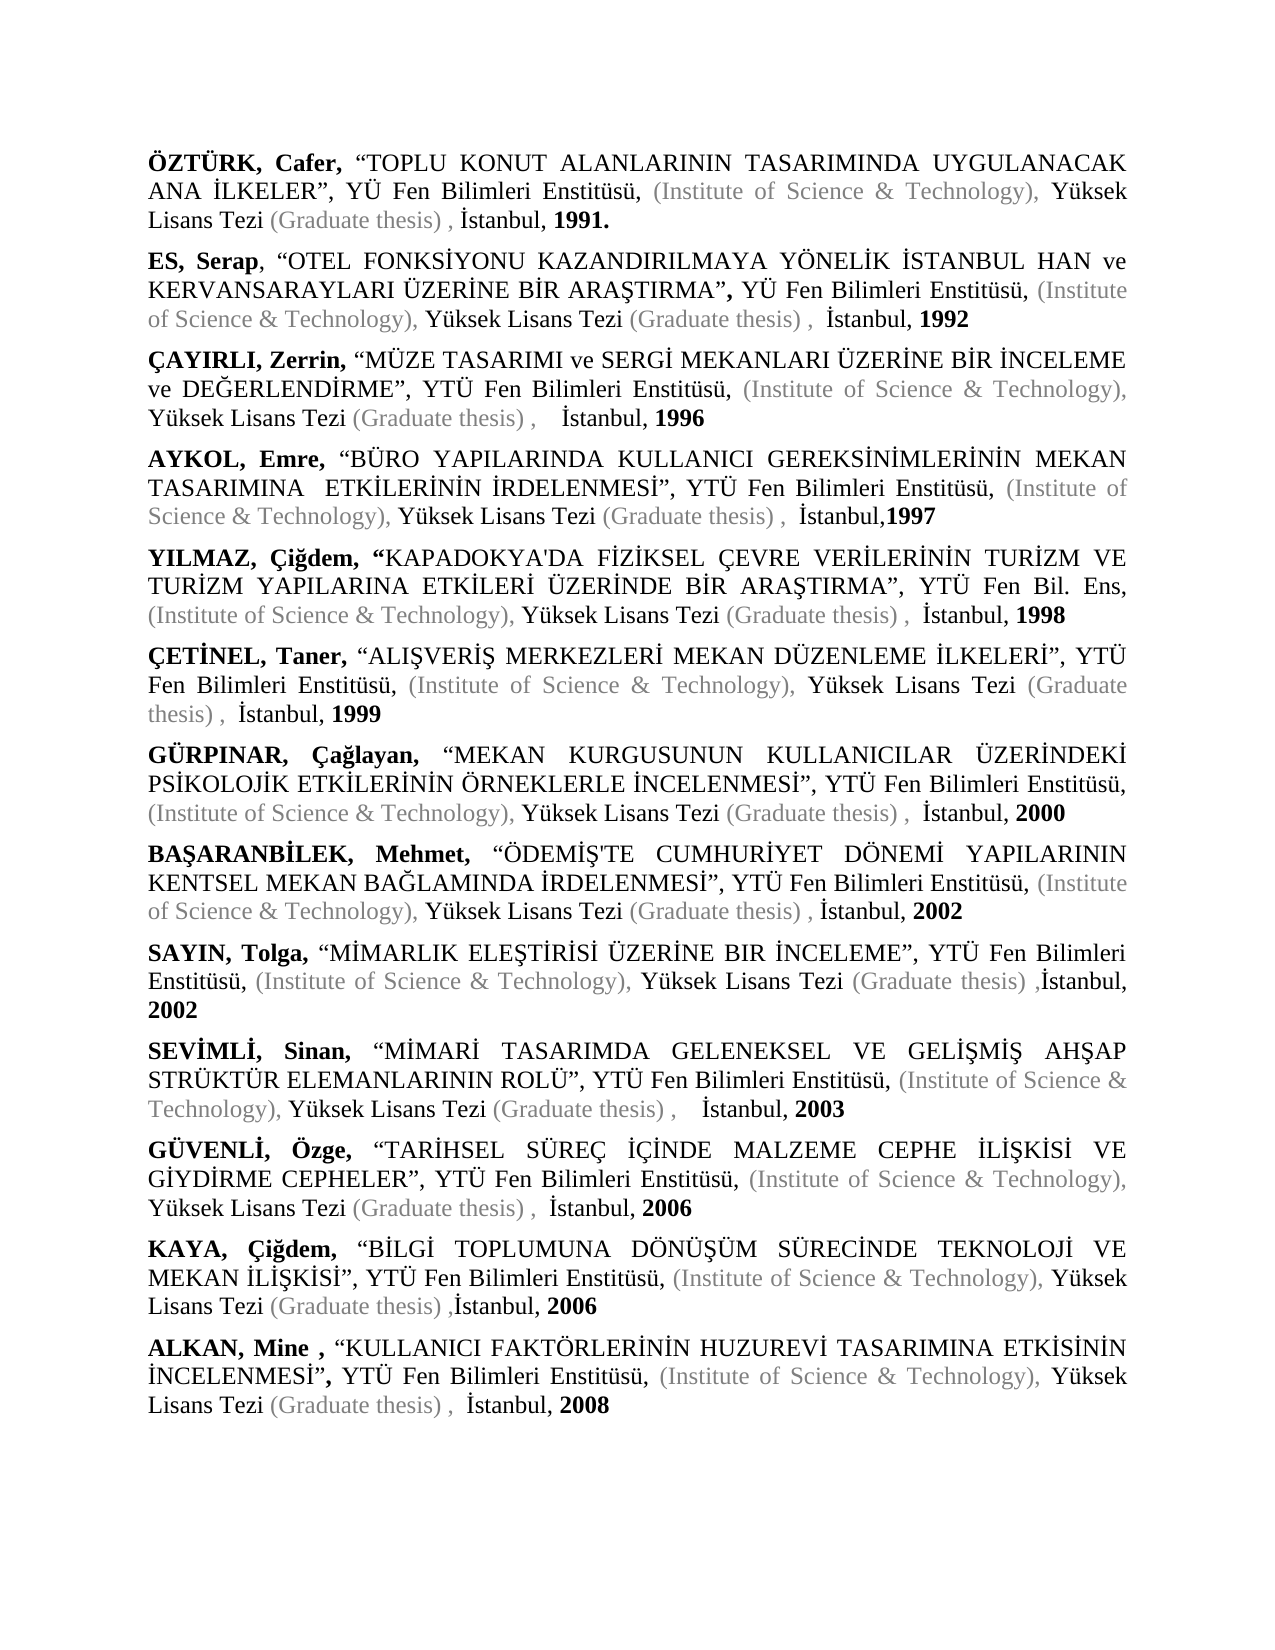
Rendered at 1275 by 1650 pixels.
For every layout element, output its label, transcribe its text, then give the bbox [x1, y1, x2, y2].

text ES, Serap, “OTEL FONKSİYONU KAZANDIRILMAYA YÖNELİK İSTANBUL HAN ve KERVANSARAYLARI ÜZERİNE BİR ARAŞTIRMA”, YÜ Fen Bilimleri Enstitüsü, (Institute of Science & Technology), Yüksek Lisans Tezi (Graduate thesis) , İstanbul, 1992 [148, 246, 1127, 333]
text SEVİMLİ, Sinan, “MİMARİ TASARIMDA GELENEKSEL VE GELİŞMİŞ AHŞAP STRÜKTÜR ELEMANLARININ ROLÜ”, YTÜ Fen Bilimleri Enstitüsü, (Institute of Science & Technology), Yüksek Lisans Tezi (Graduate thesis) , İstanbul, 2003 [148, 1036, 1127, 1123]
text GÜVENLİ, Özge, “TARİHSEL SÜREÇ İÇİNDE MALZEME CEPHE İLİŞKİSİ VE GİYDİRME CEPHELER”, YTÜ Fen Bilimleri Enstitüsü, (Institute of Science & Technology), Yüksek Lisans Tezi (Graduate thesis) , İstanbul, 2006 [148, 1135, 1127, 1221]
text ÇETİNEL, Taner, “ALIŞVERİŞ MERKEZLERİ MEKAN DÜZENLEME İLKELERİ”, YTÜ Fen Bilimleri Enstitüsü, (Institute of Science & Technology), Yüksek Lisans Tezi (Graduate thesis) , İstanbul, 1999 [148, 641, 1127, 728]
text YILMAZ, Çiğdem, “KAPADOKYA'DA FİZİKSEL ÇEVRE VERİLERİNİN TURİZM VE TURİZM YAPILARINA ETKİLERİ ÜZERİNDE BİR ARAŞTIRMA”, YTÜ Fen Bil. Ens, (Institute of Science & Technology), Yüksek Lisans Tezi (Graduate thesis) , İstanbul, 1998 [148, 543, 1127, 629]
text ÖZTÜRK, Cafer, “TOPLU KONUT ALANLARININ TASARIMINDA UYGULANACAK ANA İLKELER”, YÜ Fen Bilimleri Enstitüsü, (Institute of Science & Technology), Yüksek Lisans Tezi (Graduate thesis) , İstanbul, 1991. [148, 148, 1127, 234]
text BAŞARANBİLEK, Mehmet, “ÖDEMİŞ'TE CUMHURİYET DÖNEMİ YAPILARININ KENTSEL MEKAN BAĞLAMINDA İRDELENMESİ”, YTÜ Fen Bilimleri Enstitüsü, (Institute of Science & Technology), Yüksek Lisans Tezi (Graduate thesis) , İstanbul, 2002 [148, 839, 1127, 925]
text ALKAN, Mine , “KULLANICI FAKTÖRLERİNİN HUZUREVİ TASARIMINA ETKİSİNİN İNCELENMESİ”, YTÜ Fen Bilimleri Enstitüsü, (Institute of Science & Technology), Yüksek Lisans Tezi (Graduate thesis) , İstanbul, 2008 [148, 1333, 1127, 1419]
text SAYIN, Tolga, “MİMARLIK ELEŞTİRİSİ ÜZERİNE BIR İNCELEME”, YTÜ Fen Bilimleri Enstitüsü, (Institute of Science & Technology), Yüksek Lisans Tezi (Graduate thesis) ,İstanbul, 2002 [148, 938, 1127, 1024]
text ÇAYIRLI, Zerrin, “MÜZE TASARIMI ve SERGİ MEKANLARI ÜZERİNE BİR İNCELEME ve DEĞERLENDİRME”, YTÜ Fen Bilimleri Enstitüsü, (Institute of Science & Technology), Yüksek Lisans Tezi (Graduate thesis) , İstanbul, 1996 [148, 345, 1127, 431]
text AYKOL, Emre, “BÜRO YAPILARINDA KULLANICI GEREKSİNİMLERİNİN MEKAN TASARIMINA ETKİLERİNİN İRDELENMESİ”, YTÜ Fen Bilimleri Enstitüsü, (Institute of Science & Technology), Yüksek Lisans Tezi (Graduate thesis) , İstanbul,1997 [148, 444, 1127, 530]
text KAYA, Çiğdem, “BİLGİ TOPLUMUNA DÖNÜŞÜM SÜRECİNDE TEKNOLOJİ VE MEKAN İLİŞKİSİ”, YTÜ Fen Bilimleri Enstitüsü, (Institute of Science & Technology), Yüksek Lisans Tezi (Graduate thesis) ,İstanbul, 2006 [148, 1234, 1127, 1320]
text GÜRPINAR, Çağlayan, “MEKAN KURGUSUNUN KULLANICILAR ÜZERİNDEKİ PSİKOLOJİK ETKİLERİNİN ÖRNEKLERLE İNCELENMESİ”, YTÜ Fen Bilimleri Enstitüsü, (Institute of Science & Technology), Yüksek Lisans Tezi (Graduate thesis) , İstanbul, 2000 [148, 740, 1127, 826]
